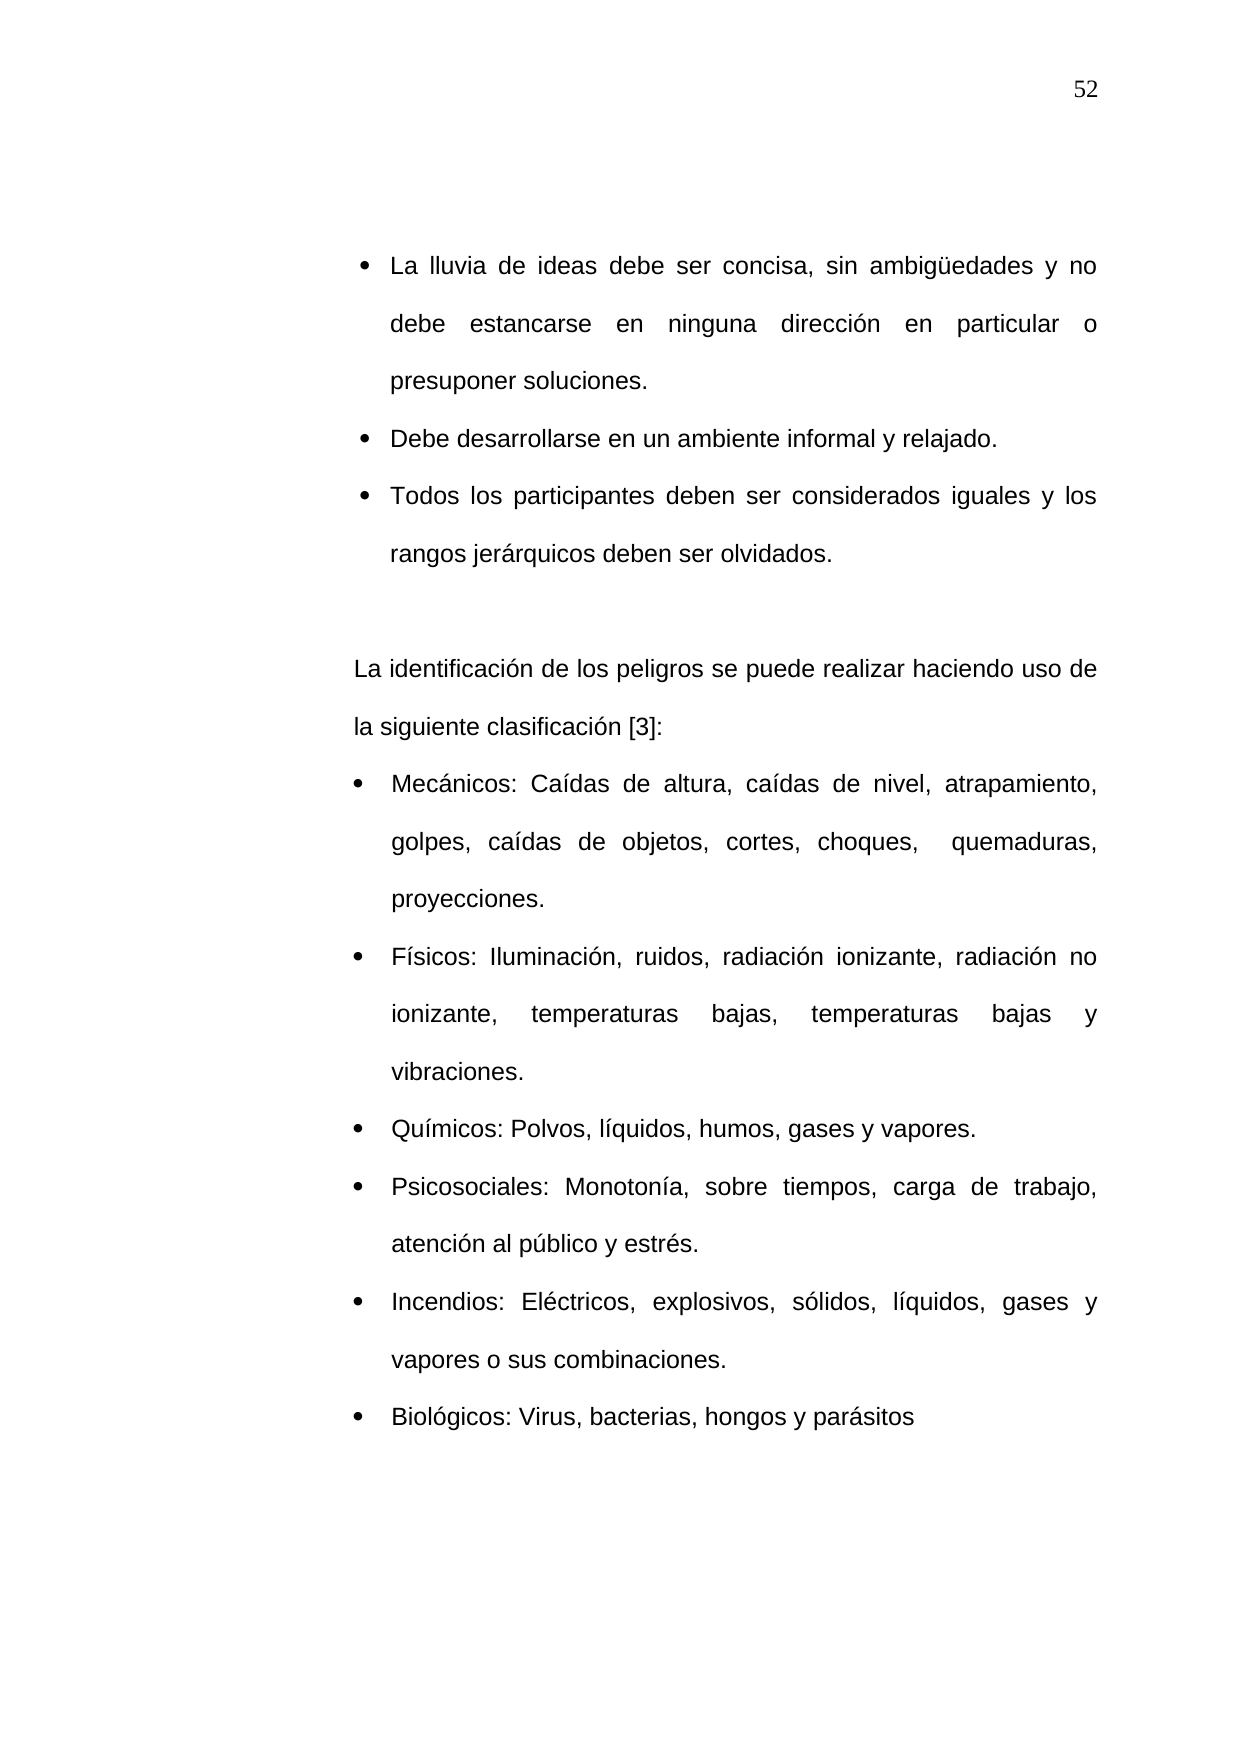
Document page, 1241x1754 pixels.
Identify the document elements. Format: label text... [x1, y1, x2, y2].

list Mecánicos: Caídas de altura, caídas de nivel, atrapamiento, golpes, caídas de objetos, cortes, choques, quemaduras, proyecciones. [353, 769, 1098, 913]
list Incendios: Eléctricos, explosivos, sólidos, líquidos, gases y vapores o sus combinaciones. [353, 1287, 1098, 1373]
list Todos los participantes deben ser considerados iguales y los rangos jerárquicos deben ser olvidados. [360, 481, 1098, 568]
list La lluvia de ideas debe ser concisa, sin ambigüedades y no debe estancarse en ninguna dirección en particular o presuponer soluciones. [360, 251, 1098, 395]
list Químicos: Polvos, líquidos, humos, gases y vapores. [353, 1114, 1098, 1143]
list Físicos: Iluminación, ruidos, radiación ionizante, radiación no ionizante, temperaturas bajas, temperaturas bajas y vibraciones. [353, 942, 1098, 1085]
text La identificación de los peligros se puede realizar haciendo uso de la siguiente clasificación [3]: [353, 654, 1098, 740]
list Debe desarrollarse en un ambiente informal y relajado. [360, 424, 1098, 452]
list Biológicos: Virus, bacterias, hongos y parásitos [353, 1402, 1098, 1431]
list Psicosociales: Monotonía, sobre tiempos, carga de trabajo, atención al público y estrés. [353, 1172, 1098, 1258]
